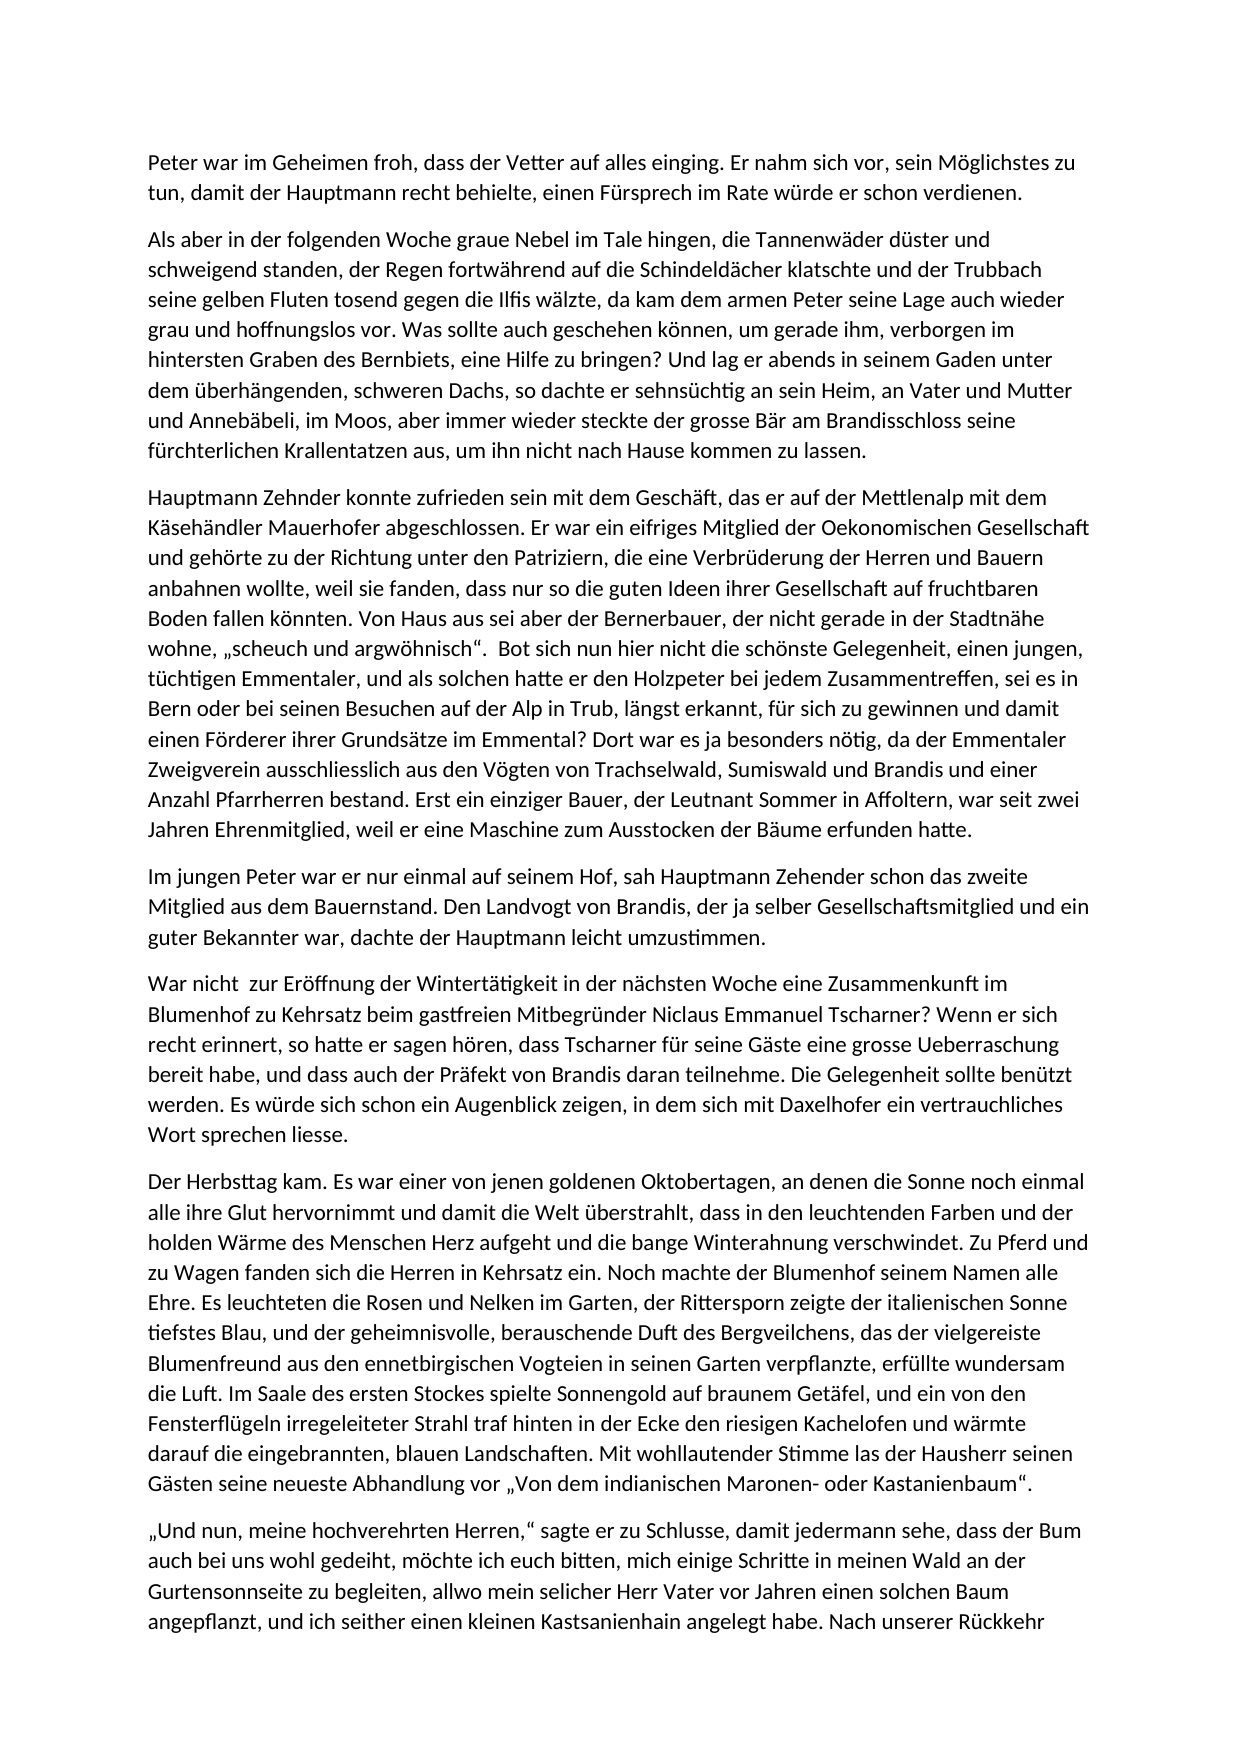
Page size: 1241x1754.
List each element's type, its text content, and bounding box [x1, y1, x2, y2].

text Der Herbsttag kam. Es war einer von jenen goldenen Oktobertagen, an denen die Sonne noch einmal alle ihre Glut hervornimmt und damit die Welt überstrahlt, dass in den leuchtenden Farben und der holden Wärme des Menschen Herz aufgeht und die bange Winterahnung verschwindet. Zu Pferd und zu Wagen fanden sich die Herren in Kehrsatz ein. Noch machte der Blumenhof seinem Namen alle Ehre. Es leuchteten die Rosen und Nelken im Garten, der Rittersporn zeigte der italienischen Sonne tiefstes Blau, und der geheimnisvolle, berauschende Duft des Bergveilchens, das der vielgereiste Blumenfreund aus den ennetbirgischen Vogteien in seinen Garten verpflanzte, erfüllte wundersam die Luft. Im Saale des ersten Stockes spielte Sonnengold auf braunem Getäfel, und ein von den Fensterflügeln irregeleiteter Strahl traf hinten in der Ecke den riesigen Kachelofen und wärmte darauf die eingebrannten, blauen Landschaften. Mit wohllautender Stimme las der Hausherr seinen Gästen seine neueste Abhandlung vor „Von dem indianischen Maronen- oder Kastanienbaum“. [148, 1167, 1093, 1497]
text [148, 1516, 1093, 1635]
text Hauptmann Zehnder konnte zufrieden sein mit dem Geschäft, das er auf der Mettlenalp mit dem Käsehändler Mauerhofer abgeschlossen. Er war ein eifriges Mitglied der Oekonomischen Gesellschaft und gehörte zu der Richtung unter den Patriziern, die eine Verbrüderung der Herren und Bauern anbahnen wollte, weil sie fanden, dass nur so die guten Ideen ihrer Gesellschaft auf fruchtbaren Boden fallen könnten. Von Haus aus sei aber der Bernerbauer, der nicht gerade in der Stadtnähe wohne, „scheuch und argwöhnisch“. Bot sich nun hier nicht die schönste Gelegenheit, einen jungen, tüchtigen Emmentaler, und als solchen hatte er den Holzpeter bei jedem Zusammentreffen, sei es in Bern oder bei seinen Besuchen auf der Alp in Trub, längst erkannt, für sich zu gewinnen und damit einen Förderer ihrer Grundsätze im Emmental? Dort war es ja besonders nötig, da der Emmentaler Zweigverein ausschliesslich aus den Vögten von Trachselwald, Sumiswald und Brandis und einer Anzahl Pfarrherren bestand. Erst ein einziger Bauer, der Leutnant Sommer in Affoltern, war seit zwei Jahren Ehrenmitglied, weil er eine Maschine zum Ausstocken der Bäume erfunden hatte. [148, 483, 1093, 843]
text Als aber in der folgenden Woche graue Nebel im Tale hingen, die Tannenwäder düster und schweigend standen, der Regen fortwährend auf die Schindeldächer klatschte und der Trubbach seine gelben Fluten tosend gegen die Ilfis wälzte, da kam dem armen Peter seine Lage auch wieder grau und hoffnungslos vor. Was sollte auch geschehen können, um gerade ihm, verborgen im hintersten Graben des Bernbiets, eine Hilfe zu bringen? Und lag er abends in seinem Gaden unter dem überhängenden, schweren Dachs, so dachte er sehnsüchtig an sein Heim, an Vater und Mutter und Annebäbeli, im Moos, aber immer wieder steckte der grosse Bär am Brandisschloss seine fürchterlichen Krallentatzen aus, um ihn nicht nach Hause kommen zu lassen. [148, 225, 1093, 464]
text Peter war im Geheimen froh, dass der Vetter auf alles einging. Er nahm sich vor, sein Möglichstes zu tun, damit der Hauptmann recht behielte, einen Fürsprech im Rate würde er schon verdienen. [148, 148, 1093, 206]
text War nicht zur Eröffnung der Wintertätigkeit in der nächsten Woche eine Zusammenkunft im Blumenhof zu Kehrsatz beim gastfreien Mitbegründer Niclaus Emmanuel Tscharner? Wenn er sich recht erinnert, so hatte er sagen hören, dass Tscharner für seine Gäste eine grosse Ueberraschung bereit habe, und dass auch der Präfekt von Brandis daran teilnehme. Die Gelegenheit sollte benützt werden. Es würde sich schon ein Augenblick zeigen, in dem sich mit Daxelhofer ein vertrauchliches Wort sprechen liesse. [148, 969, 1093, 1148]
text Im jungen Peter war er nur einmal auf seinem Hof, sah Hauptmann Zehender schon das zweite Mitglied aus dem Bauernstand. Den Landvogt von Brandis, der ja selber Gesellschaftsmitglied und ein guter Bekannter war, dachte der Hauptmann leicht umzustimmen. [148, 862, 1093, 951]
